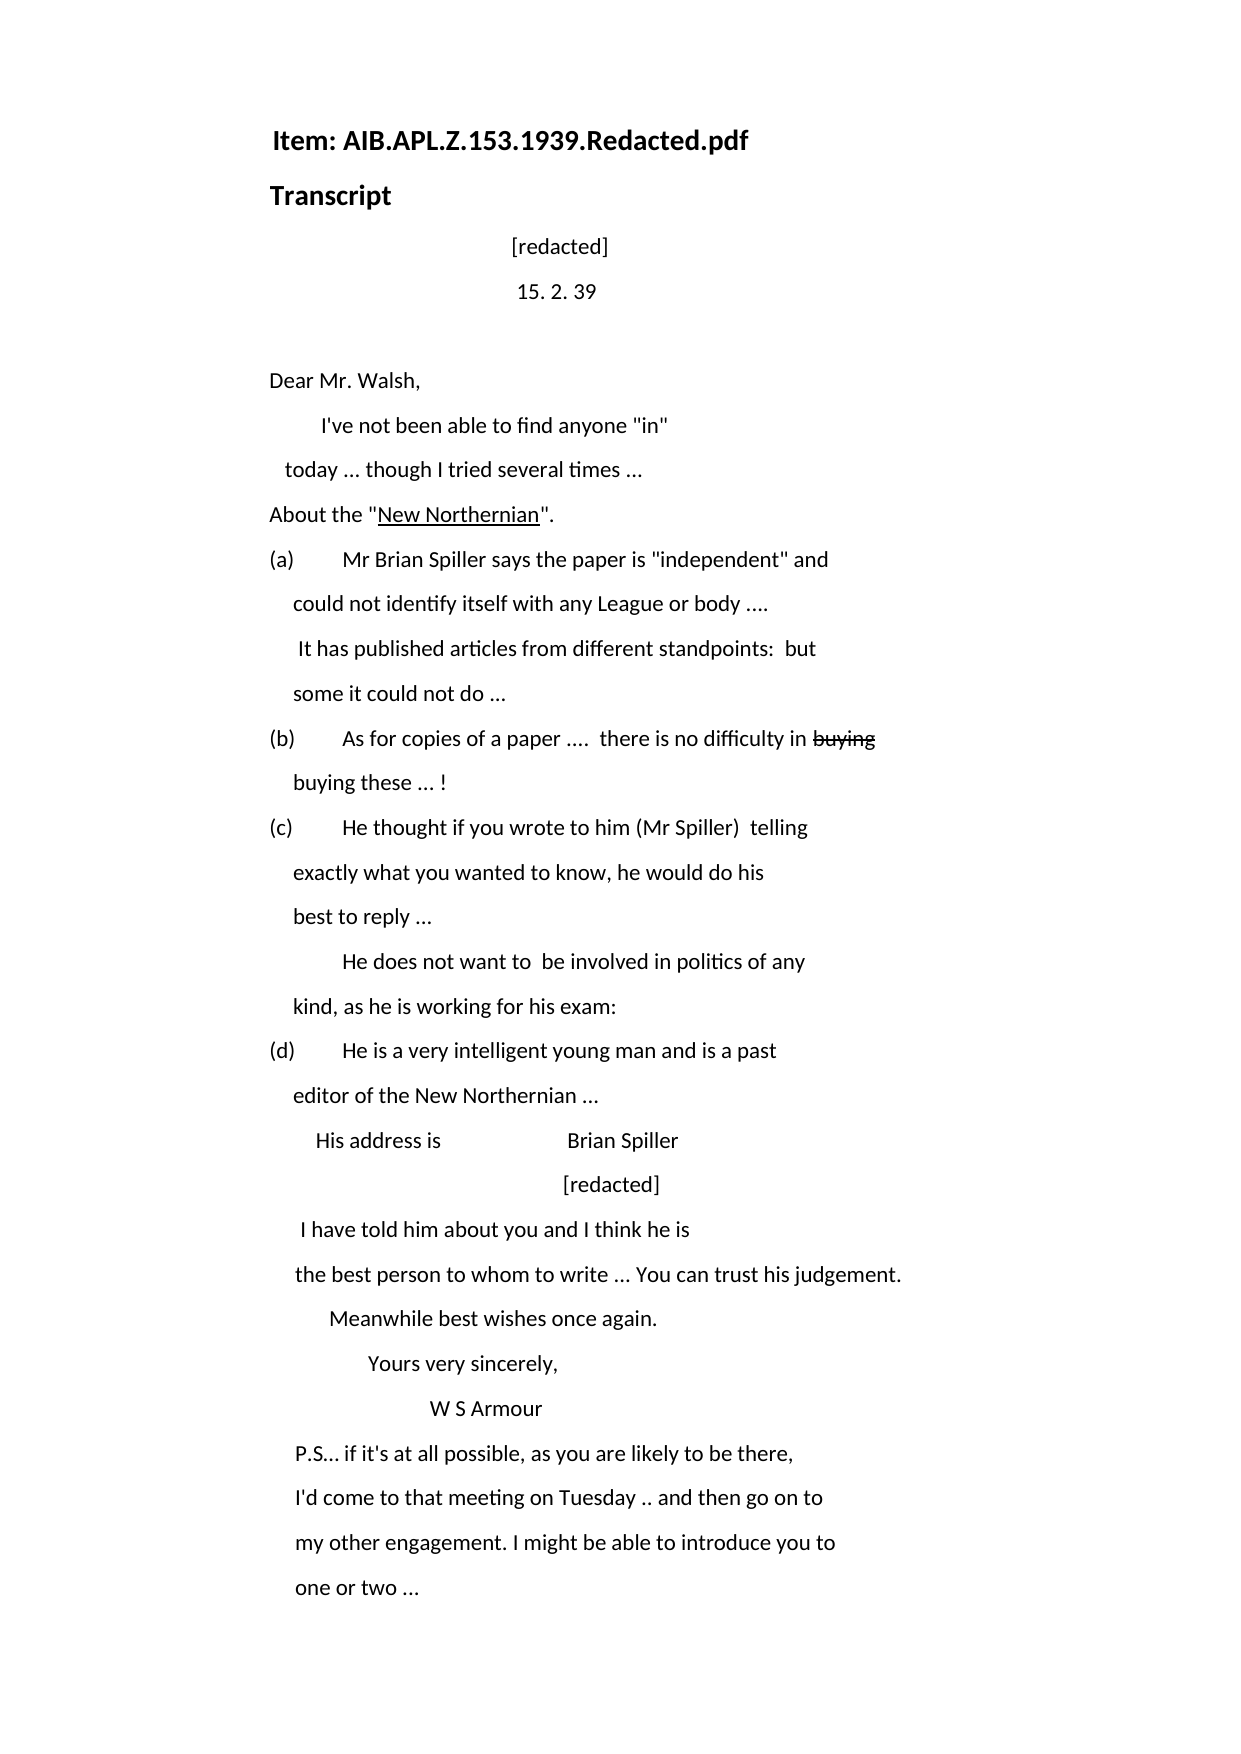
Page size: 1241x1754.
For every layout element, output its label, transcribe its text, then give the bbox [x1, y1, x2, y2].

text (a) Mr Brian Spiller says the paper is "independent" and [192, 545, 1165, 573]
text the best person to whom to write ... You can trust his judgement. [192, 1260, 1165, 1288]
text buying these ... ! [192, 768, 1165, 796]
text I have told him about you and I think he is [192, 1215, 1165, 1243]
text I'd come to that meeting on Tuesday .. and then go on to [192, 1483, 1165, 1511]
text [redacted] [192, 1171, 1165, 1198]
text (b) As for copies of a paper .... there is no difficulty in buying [192, 724, 1165, 752]
text could not identify itself with any League or body .... [192, 589, 1165, 618]
text Meanwhile best wishes once again. [192, 1304, 1165, 1333]
text I've not been able to find anyone "in" [192, 411, 1165, 439]
text 15. 2. 39 [192, 277, 1165, 305]
text my other engagement. I might be able to introduce you to [192, 1528, 1165, 1556]
text His address is Brian Spiller [192, 1126, 1165, 1154]
text About the "New Northernian". [192, 500, 1165, 528]
text He does not want to be involved in politics of any [192, 947, 1165, 975]
text today ... though I tried several times ... [192, 456, 1165, 483]
text Item: AIB.APL.Z.153.1939.Redacted.pdf [192, 122, 1165, 157]
text exactly what you wanted to know, he would do his [192, 858, 1165, 886]
text It has published articles from different standpoints: but [192, 634, 1165, 662]
text kind, as he is working for his exam: [192, 992, 1165, 1020]
text W S Armour [192, 1394, 1165, 1422]
text (d) He is a very intelligent young man and is a past [192, 1036, 1165, 1064]
text [redacted] [192, 232, 1165, 260]
text some it could not do ... [192, 679, 1165, 707]
text one or two ... [192, 1573, 1165, 1601]
text Yours very sincerely, [192, 1349, 1165, 1377]
text best to reply ... [192, 902, 1165, 930]
text Dear Mr. Walsh, [192, 366, 1165, 394]
text (c) He thought if you wrote to him (Mr Spiller) telling [192, 813, 1165, 841]
text P.S… if it's at all possible, as you are likely to be there, [192, 1439, 1165, 1467]
text Transcript [192, 177, 1165, 213]
text editor of the New Northernian ... [192, 1081, 1165, 1109]
